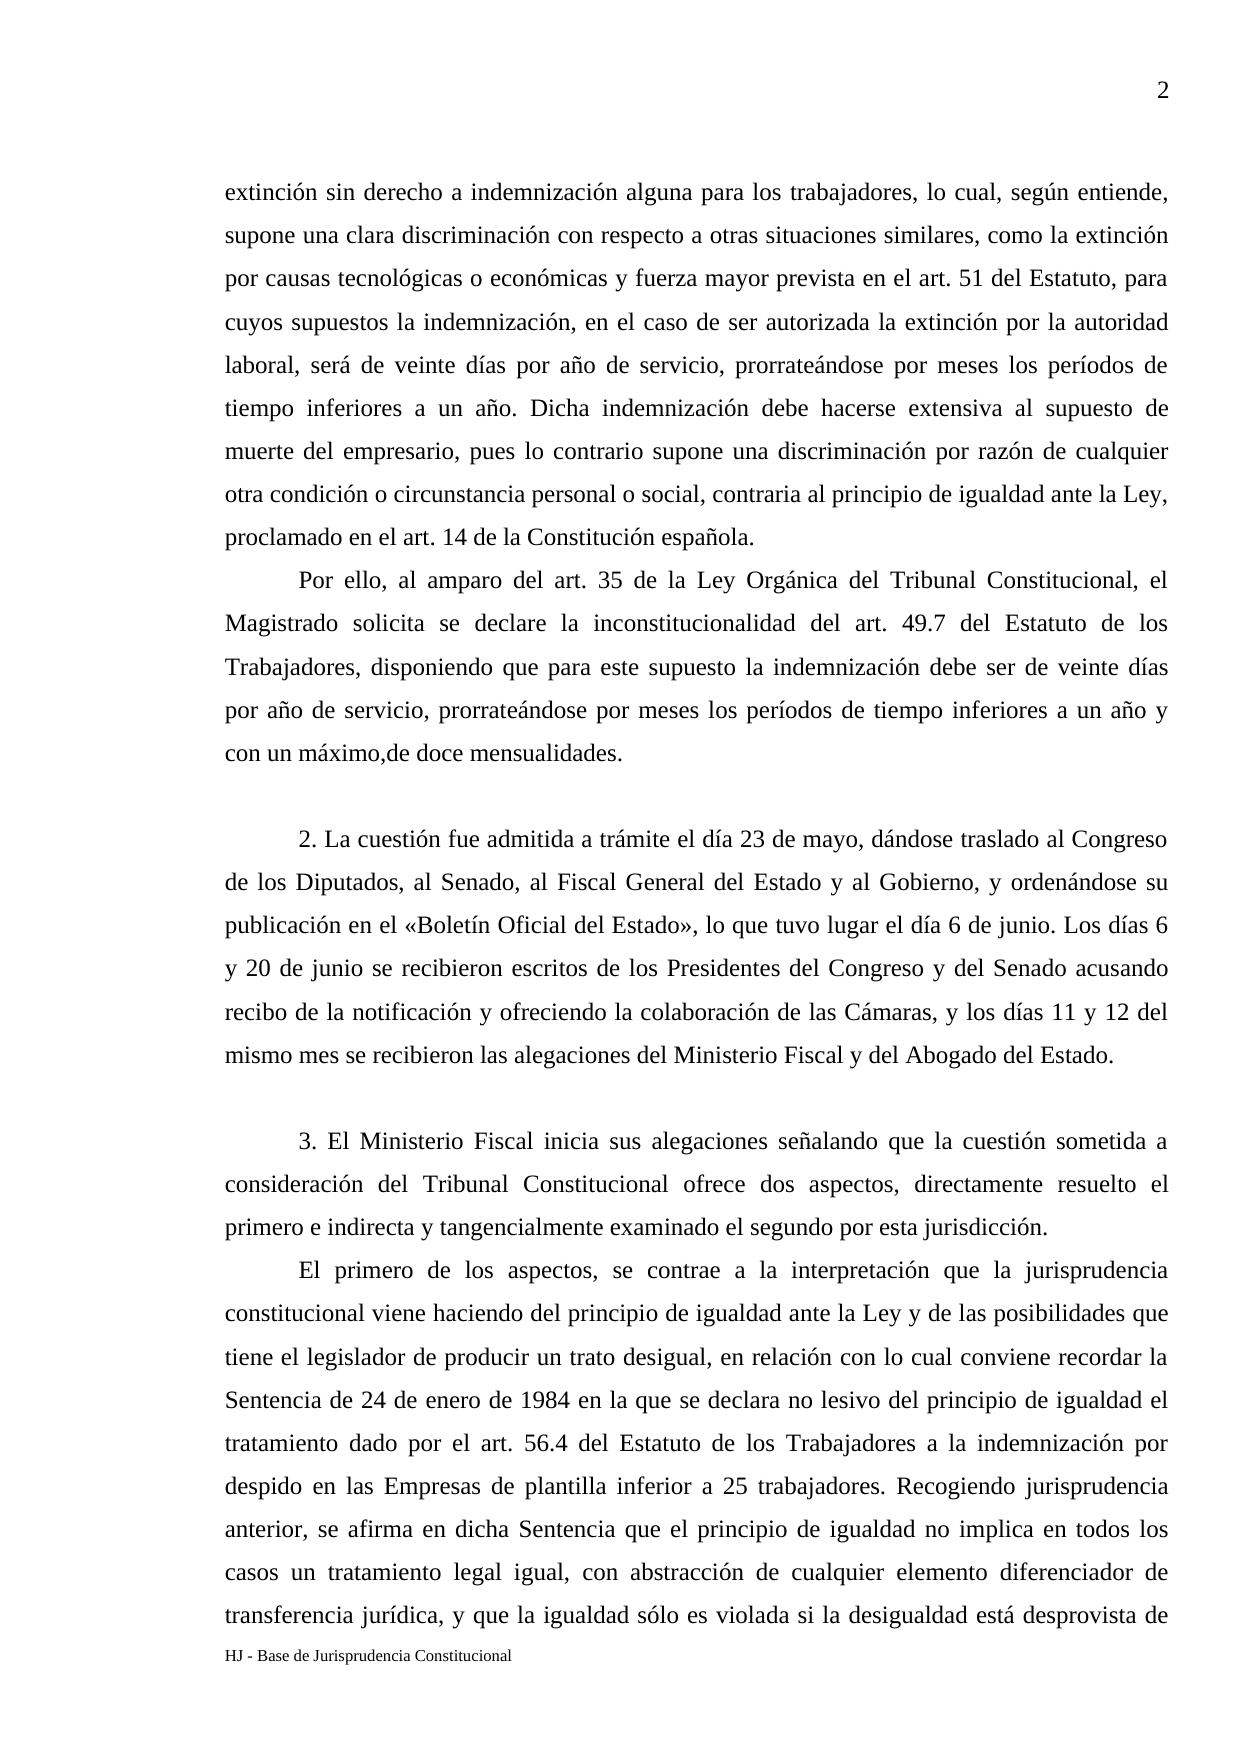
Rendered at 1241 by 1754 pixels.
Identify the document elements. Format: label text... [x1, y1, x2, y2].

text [224, 177, 1169, 551]
text 3. El Ministerio Fiscal inicia sus alegaciones señalando que la cuestión sometida a consideración del Tribunal Constitucional ofrece dos aspectos, directamente resuelto el primero e indirecta y tangencialmente examinado el segundo por esta jurisdicción. [224, 1126, 1169, 1241]
text Por ello, al amparo del art. 35 de la Ley Orgánica del Tribunal Constitucional, el Magistrado solicita se declare la inconstitucionalidad del art. 49.7 del Estatuto de los Trabajadores, disponiendo que para este supuesto la indemnización debe ser de veinte días por año de servicio, prorrateándose por meses los períodos de tiempo inferiores a un año y con un máximo,de doce mensualidades. [224, 565, 1169, 767]
text 2. La cuestión fue admitida a trámite el día 23 de mayo, dándose traslado al Congreso de los Diputados, al Senado, al Fiscal General del Estado y al Gobierno, y ordenándose su publicación en el «Boletín Oficial del Estado», lo que tuvo lugar el día 6 de junio. Los días 6 y 20 de junio se recibieron escritos de los Presidentes del Congreso y del Senado acusando recibo de la notificación y ofreciendo la colaboración de las Cámaras, y los días 11 y 12 del mismo mes se recibieron las alegaciones del Ministerio Fiscal y del Abogado del Estado. [224, 824, 1169, 1068]
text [224, 1255, 1169, 1629]
